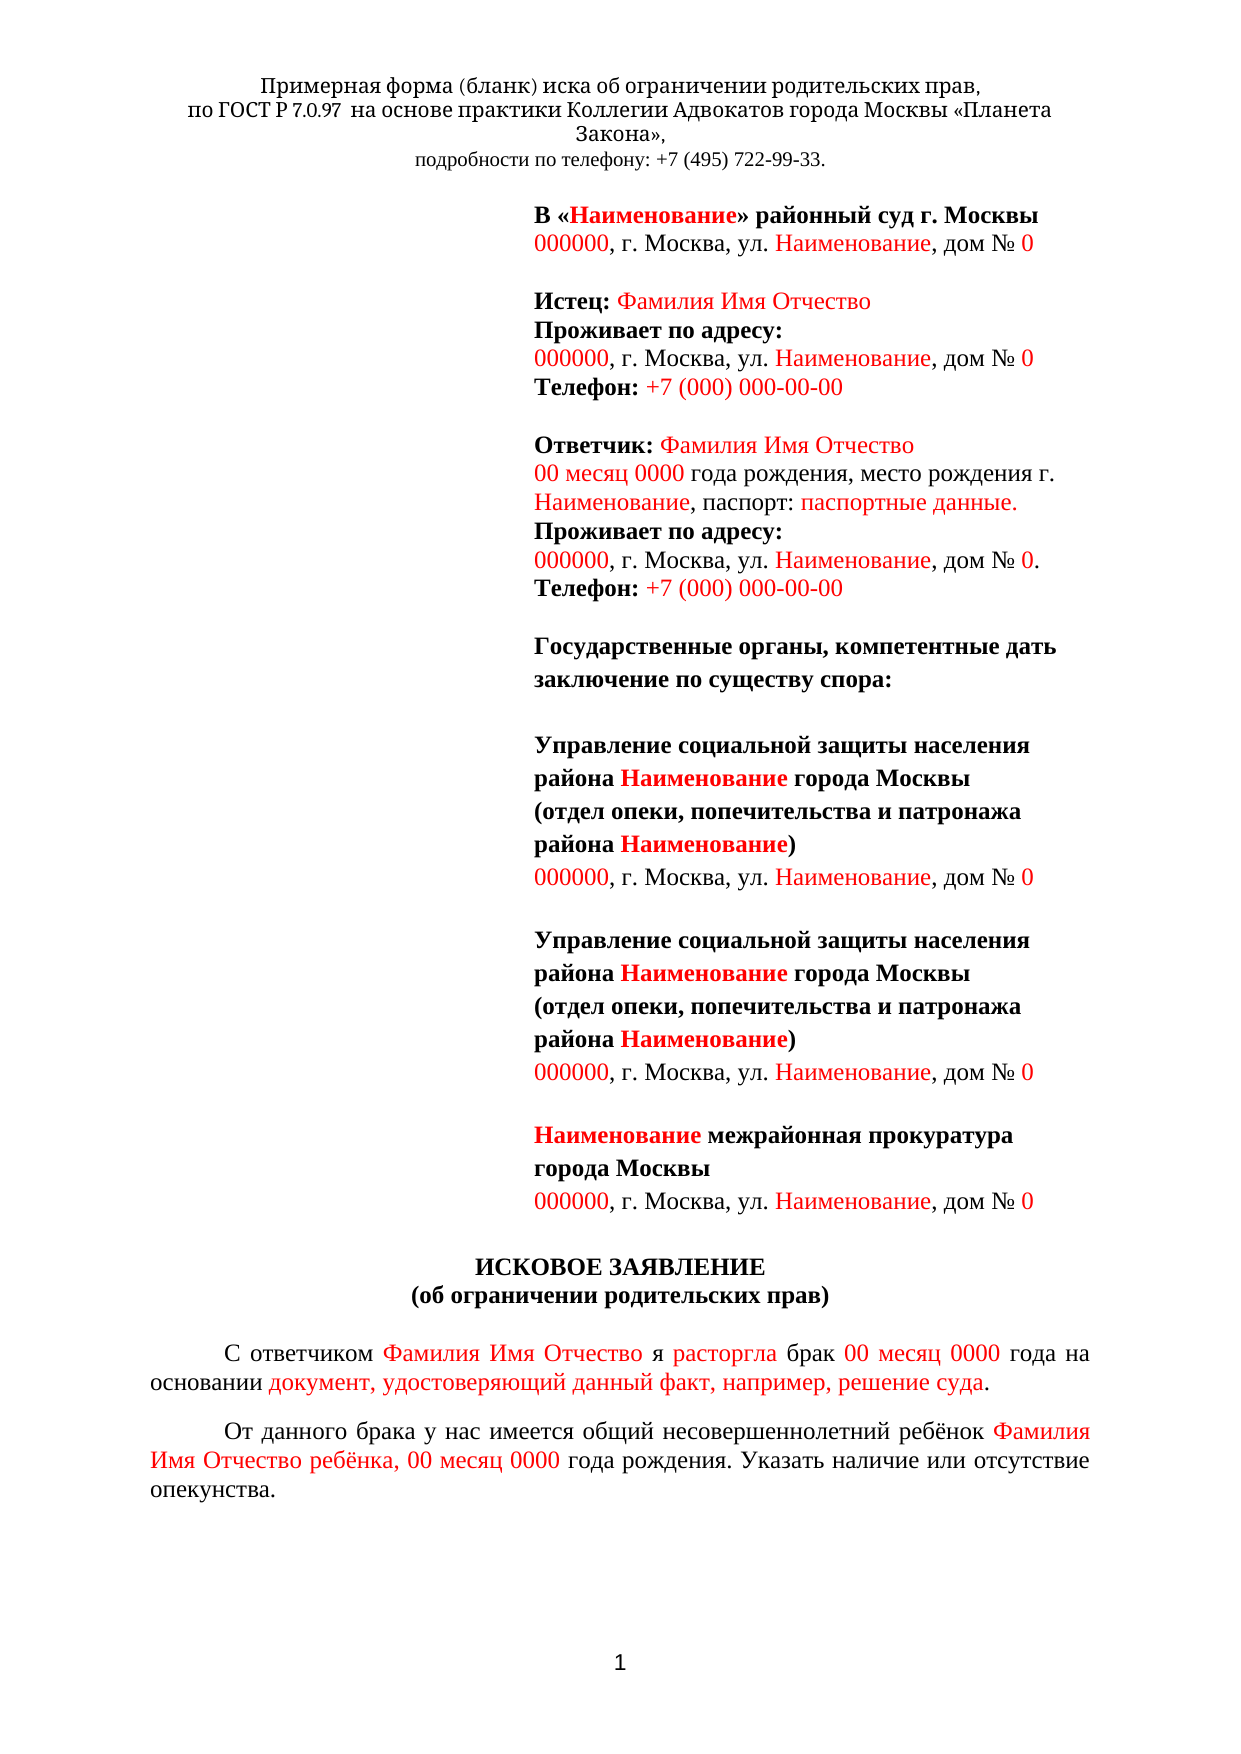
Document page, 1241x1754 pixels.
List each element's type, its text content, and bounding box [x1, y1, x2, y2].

text (об ограничении родительских прав) [150, 1281, 1090, 1309]
text 00 месяц 0000 года рождения, место рождения г. Наименование, паспорт: паспортные данные. [534, 458, 1090, 516]
text 000000, г. Москва, ул. Наименование, дом № 0 [534, 862, 1090, 921]
text 000000, г. Москва, ул. Наименование, дом № 0 [534, 228, 1090, 257]
text Телефон: +7 (000) 000-00-00 [534, 372, 1090, 401]
text С ответчиком Фамилия Имя Отчество я расторгла брак 00 месяц 0000 года на основании документ, удостоверяющий данный факт, например, решение суда. [150, 1338, 1090, 1396]
text Наименование межрайонная прокуратура города Москвы [534, 1120, 1090, 1182]
text района Наименование города Москвы (отдел опеки, попечительства и патронажа района Наименование) 000000, г. Москва, ул. Наименование, дом № 0 [534, 958, 1090, 1116]
text 000000, г. Москва, ул. Наименование, дом № 0. [534, 545, 1090, 573]
text Телефон: +7 (000) 000-00-00 [534, 573, 1090, 602]
text В «Наименование» районный суд г. Москвы [534, 200, 1090, 228]
text От данного брака у нас имеется общий несовершеннолетний ребёнок Фамилия Имя Отчество ребёнка, 00 месяц 0000 года рождения. Указать наличие или отсутствие опекунства. [150, 1416, 1090, 1503]
text Ответчик: Фамилия Имя Отчество [534, 430, 1090, 458]
text Проживает по адресу: [534, 516, 1090, 545]
text 000000, г. Москва, ул. Наименование, дом № 0 [534, 1186, 1090, 1214]
subtitle ИСКОВОЕ ЗАЯВЛЕНИЕ [150, 1252, 1090, 1281]
text Управление социальной защиты населения [534, 925, 1090, 954]
text Проживает по адресу: [534, 315, 1090, 343]
text Истец: Фамилия Имя Отчество [534, 286, 1090, 315]
text 000000, г. Москва, ул. Наименование, дом № 0 [534, 343, 1090, 372]
text Государственные органы, компетентные дать заключение по существу спора: Управление социальной защиты населения района Наименование города Москвы (отдел опеки, попечительства и патронажа района Наименование) [534, 631, 1090, 858]
